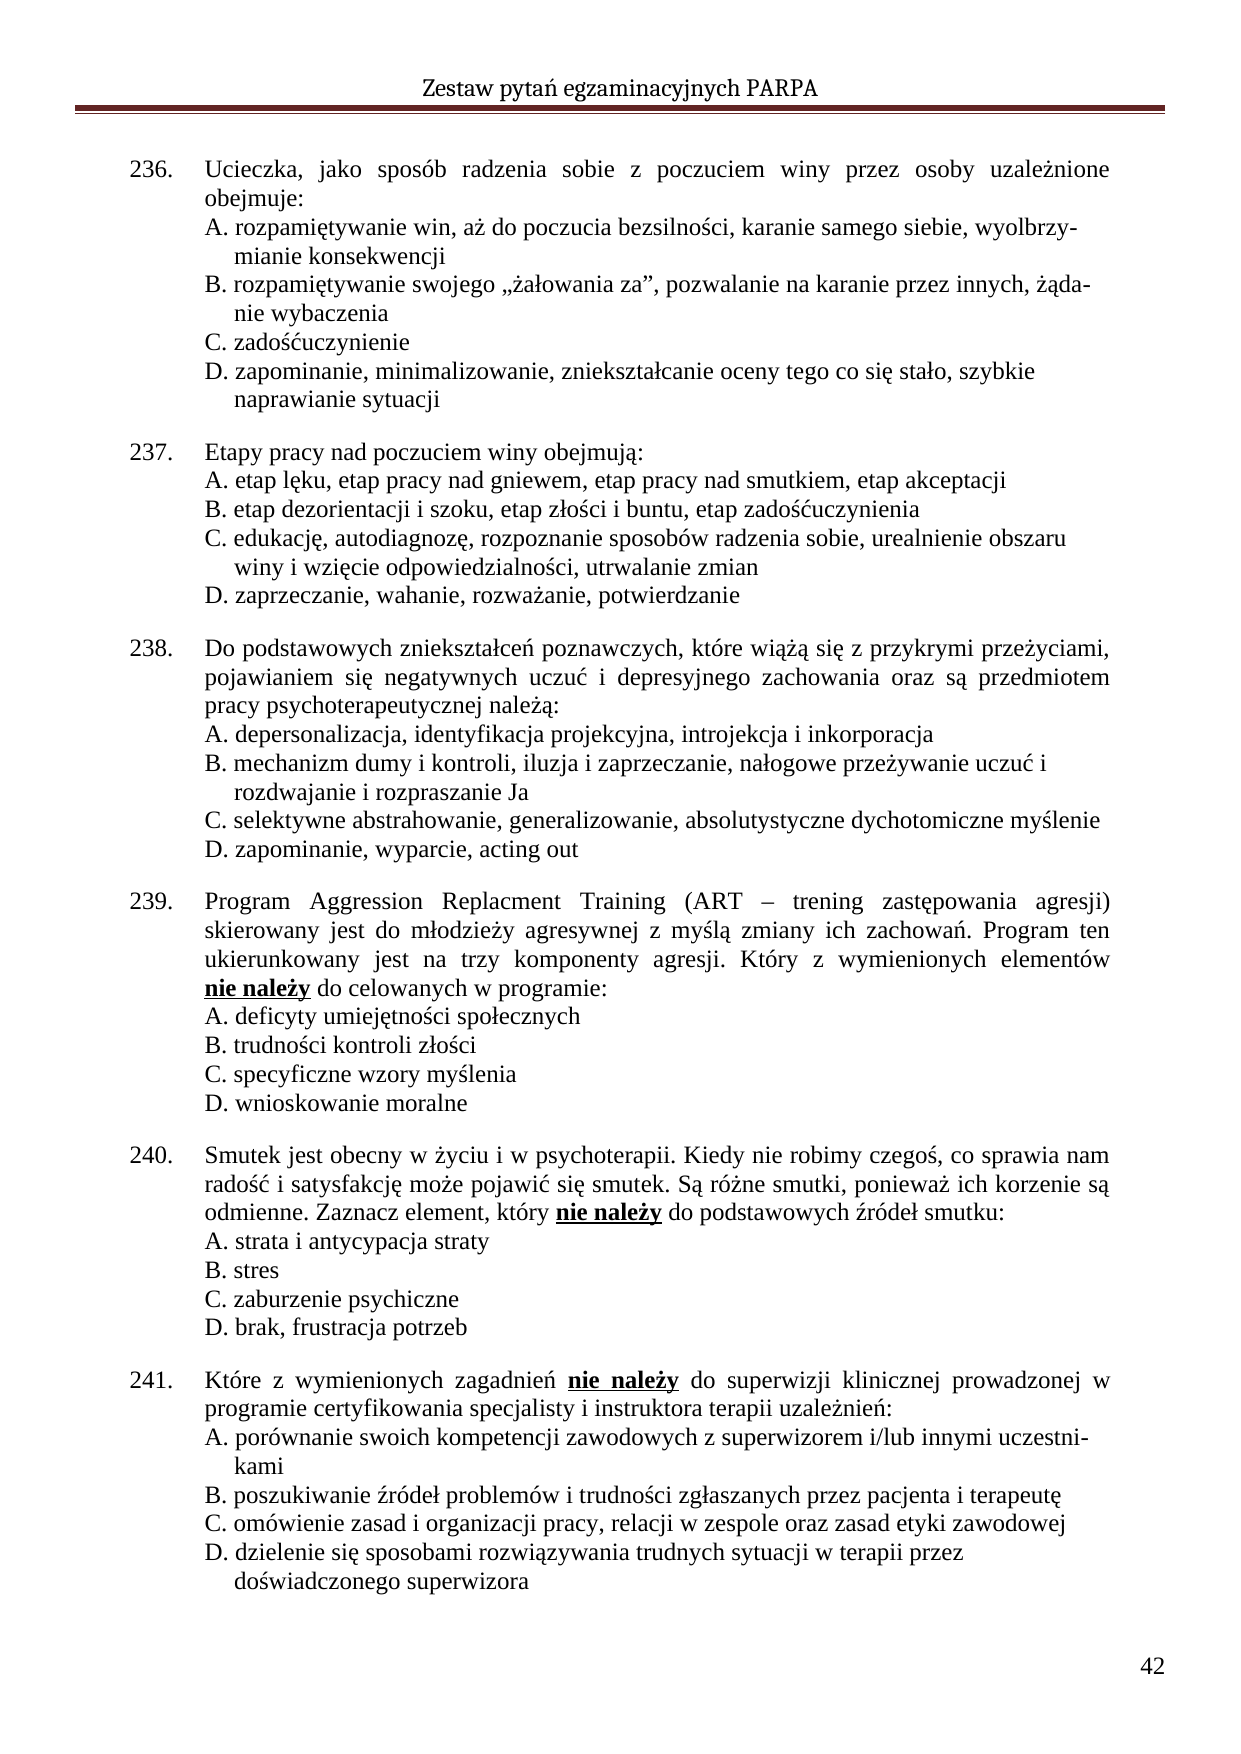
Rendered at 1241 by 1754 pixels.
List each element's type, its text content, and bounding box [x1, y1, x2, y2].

table_cell Do podstawowych zniekształceń poznawczych, które wiążą się z przykrymi przeżyciami, pojawianiem się negatywnych uczuć i depresyjnego zachowania oraz są przedmiotem pracy psychoterapeutycznej należą: A. depersonalizacja, identyfikacja projekcyjna, introjekcja i inkorporacja B. mechanizm dumy i kontroli, iluzja i zaprzeczanie, nałogowe przeżywanie uczuć i rozdwajanie i rozpraszanie Ja C. selektywne abstrahowanie, generalizowanie, absolutystyczne dychotomiczne myślenie D. zapominanie, wyparcie, acting out [193, 621, 1122, 875]
table_cell Etapy pracy nad poczuciem winy obejmują: A. etap lęku, etap pracy nad gniewem, etap pracy nad smutkiem, etap akceptacji B. etap dezorientacji i szoku, etap złości i buntu, etap zadośćuczynienia C. edukację, autodiagnozę, rozpoznanie sposobów radzenia sobie, urealnienie obszaru winy i wzięcie odpowiedzialności, utrwalanie zmian D. zaprzeczanie, wahanie, rozważanie, potwierdzanie [193, 425, 1122, 621]
table_cell [118, 1128, 193, 1353]
table_cell [118, 621, 193, 875]
table_cell [118, 1353, 193, 1607]
table_cell [118, 425, 193, 621]
table_cell Ucieczka, jako sposób radzenia sobie z poczuciem winy przez osoby uzależnione obejmuje: A. rozpamiętywanie win, aż do poczucia bezsilności, karanie samego siebie, wyolbrzymianie konsekwencji B. rozpamiętywanie swojego „żałowania za”, pozwalanie na karanie przez innych, żądanie wybaczenia C. zadośćuczynienie D. zapominanie, minimalizowanie, zniekształcanie oceny tego co się stało, szybkie naprawianie sytuacji [193, 143, 1122, 425]
table_cell Które z wymienionych zagadnień nie należy do superwizji klinicznej prowadzonej w programie certyfikowania specjalisty i instruktora terapii uzależnień: A. porównanie swoich kompetencji zawodowych z superwizorem i/lub innymi uczestnikami B. poszukiwanie źródeł problemów i trudności zgłaszanych przez pacjenta i terapeutę C. omówienie zasad i organizacji pracy, relacji w zespole oraz zasad etyki zawodowej D. dzielenie się sposobami rozwiązywania trudnych sytuacji w terapii przez doświadczonego superwizora [193, 1353, 1122, 1607]
table_cell [118, 875, 193, 1128]
table_cell [118, 143, 193, 425]
table_cell Program Aggression Replacment Training (ART – trening zastępowania agresji) skierowany jest do młodzieży agresywnej z myślą zmiany ich zachowań. Program ten ukierunkowany jest na trzy komponenty agresji. Który z wymienionych elementów nie należy do celowanych w programie: A. deficyty umiejętności społecznych B. trudności kontroli złości C. specyficzne wzory myślenia D. wnioskowanie moralne [193, 875, 1122, 1128]
table_cell Smutek jest obecny w życiu i w psychoterapii. Kiedy nie robimy czegoś, co sprawia nam radość i satysfakcję może pojawić się smutek. Są różne smutki, ponieważ ich korzenie są odmienne. Zaznacz element, który nie należy do podstawowych źródeł smutku: A. strata i antycypacja straty B. stres C. zaburzenie psychiczne D. brak, frustracja potrzeb [193, 1128, 1122, 1353]
